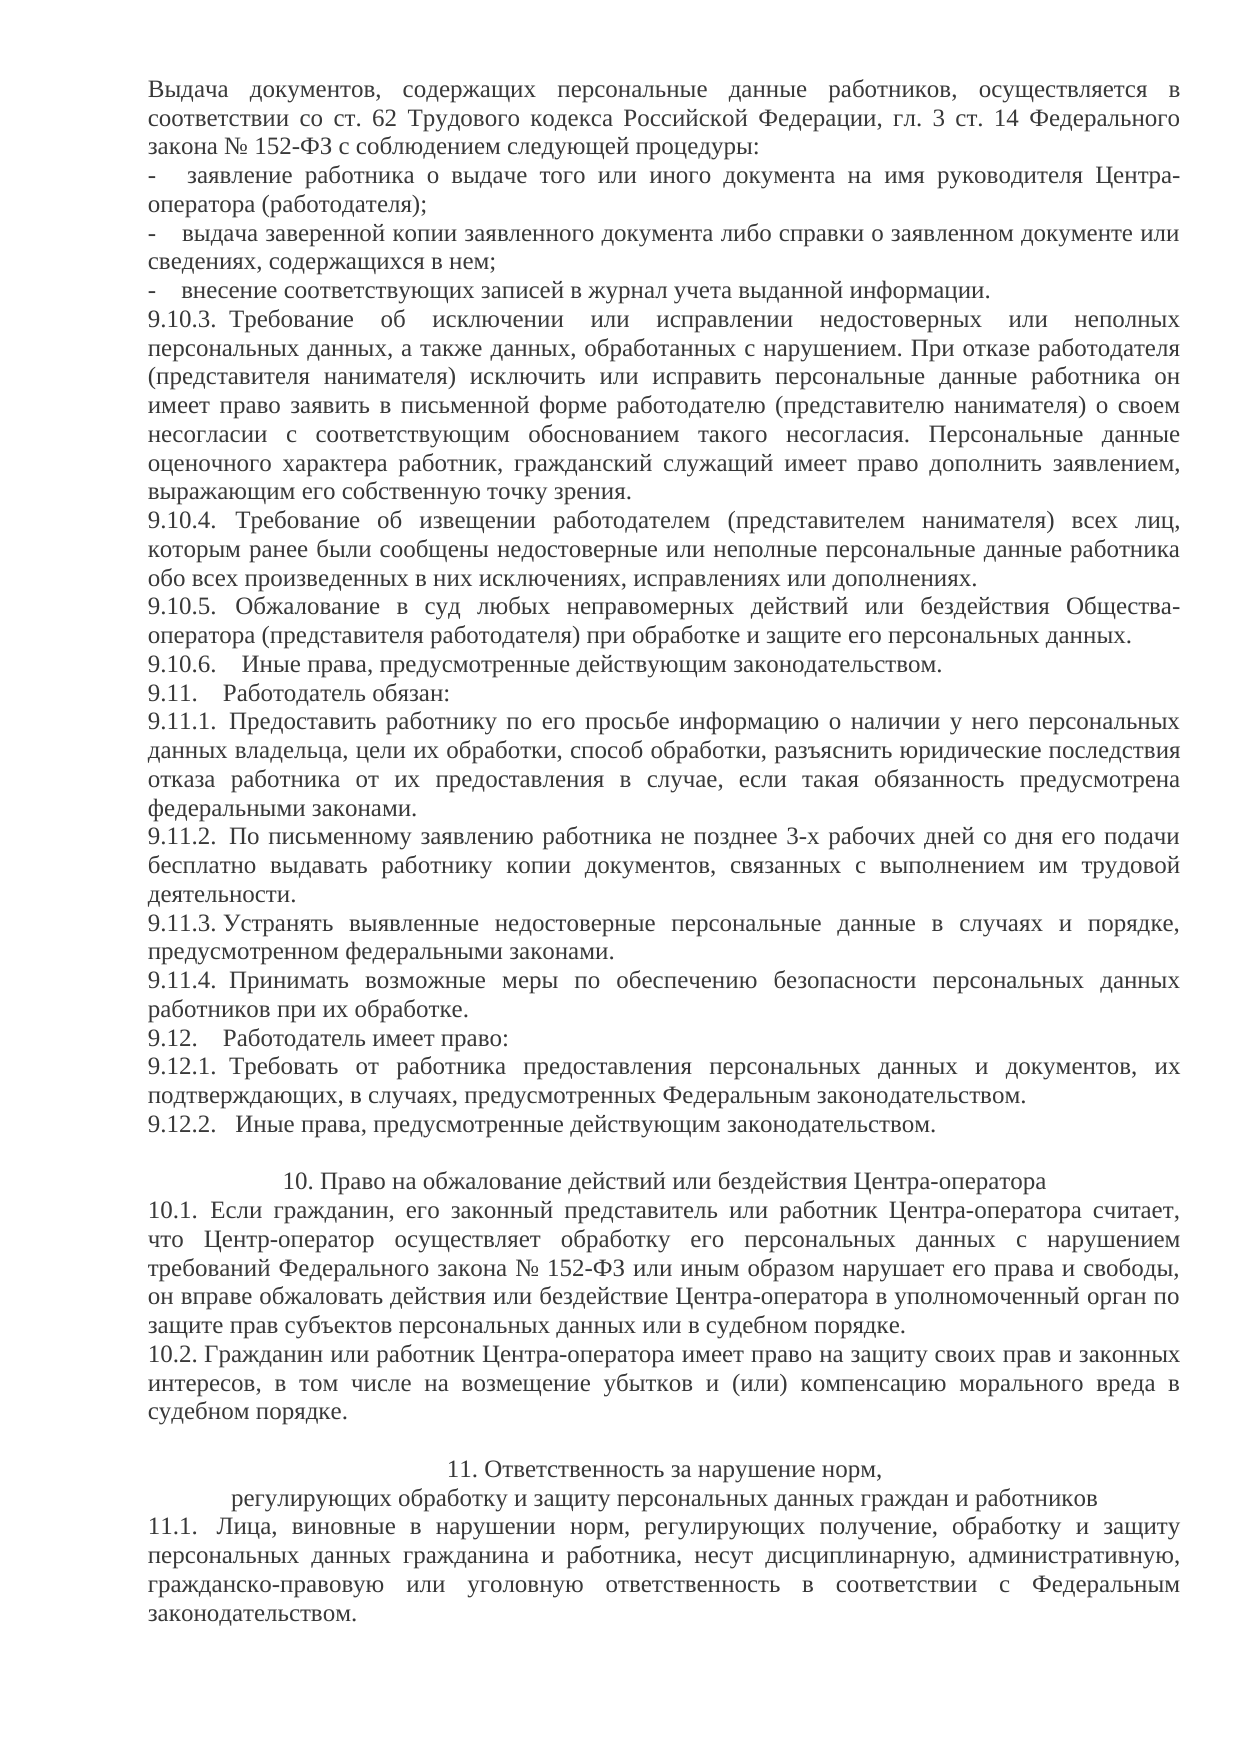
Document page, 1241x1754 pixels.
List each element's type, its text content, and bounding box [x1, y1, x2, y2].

text 10. Право на обжалование действий или бездействия Центра-оператора [148, 1166, 1181, 1195]
text регулирующих обработку и защиту персональных данных граждан и работников [148, 1483, 1181, 1511]
text 9.11.2. По письменному заявлению работника не позднее 3-х рабочих дней со дня его подачи бесплатно выдавать работнику копии документов, связанных с выполнением им трудовой деятельности. [148, 821, 1181, 908]
text 9.10.3. Требование об исключении или исправлении недостоверных или неполных персональных данных, а также данных, обработанных с нарушением. При отказе работодателя (представителя нанимателя) исключить или исправить персональные данные работника он имеет право заявить в письменной форме работодателю (представителю нанимателя) о своем несогласии с соответствующим обоснованием такого несогласия. Персональные данные оценочного характера работник, гражданский служащий имеет право дополнить заявлением, выражающим его собственную точку зрения. [148, 304, 1181, 505]
text - заявление работника о выдаче того или иного документа на имя руководителя Центра-оператора (работодателя); [148, 160, 1181, 218]
text 9.10.4. Требование об извещении работодателем (представителем нанимателя) всех лиц, которым ранее были сообщены недостоверные или неполные персональные данные работника обо всех произведенных в них исключениях, исправлениях или дополнениях. [148, 505, 1181, 591]
text 9.12.2. Иные права, предусмотренные действующим законодательством. [148, 1109, 1181, 1138]
text Выдача документов, содержащих персональные данные работников, осуществляется в соответствии со ст. 62 Трудового кодекса Российской Федерации, гл. 3 ст. 14 Федерального закона № 152-ФЗ с соблюдением следующей процедуры: [148, 74, 1181, 160]
text 9.10.5. Обжалование в суд любых неправомерных действий или бездействия Общества-оператора (представителя работодателя) при обработке и защите его персональных данных. [148, 591, 1181, 649]
text 9.11.3. Устранять выявленные недостоверные персональные данные в случаях и порядке, предусмотренном федеральными законами. [148, 908, 1181, 965]
text 9.12.1. Требовать от работника предоставления персональных данных и документов, их подтверждающих, в случаях, предусмотренных Федеральным законодательством. [148, 1051, 1181, 1109]
text - внесение соответствующих записей в журнал учета выданной информации. [148, 275, 1181, 304]
text 9.11.4. Принимать возможные меры по обеспечению безопасности персональных данных работников при их обработке. [148, 965, 1181, 1023]
text 11.1. Лица, виновные в нарушении норм, регулирующих получение, обработку и защиту персональных данных гражданина и работника, несут дисциплинарную, административную, гражданско-правовую или уголовную ответственность в соответствии с Федеральным законодательством. [148, 1511, 1181, 1626]
text 10.1. Если гражданин, его законный представитель или работник Центра-оператора считает, что Центр-оператор осуществляет обработку его персональных данных с нарушением требований Федерального закона № 152-ФЗ или иным образом нарушает его права и свободы, он вправе обжаловать действия или бездействие Центра-оператора в уполномоченный орган по защите прав субъектов персональных данных или в судебном порядке. [148, 1195, 1181, 1339]
text 11. Ответственность за нарушение норм, [148, 1454, 1181, 1483]
text 9.11. Работодатель обязан: [148, 678, 1181, 706]
text - выдача заверенной копии заявленного документа либо справки о заявленном документе или сведениях, содержащихся в нем; [148, 218, 1181, 275]
text 10.2. Гражданин или работник Центра-оператора имеет право на защиту своих прав и законных интересов, в том числе на возмещение убытков и (или) компенсацию морального вреда в судебном порядке. [148, 1339, 1181, 1425]
text 9.12. Работодатель имеет право: [148, 1023, 1181, 1051]
text 9.10.6. Иные права, предусмотренные действующим законодательством. [148, 649, 1181, 678]
text 9.11.1. Предоставить работнику по его просьбе информацию о наличии у него персональных данных владельца, цели их обработки, способ обработки, разъяснить юридические последствия отказа работника от их предоставления в случае, если такая обязанность предусмотрена федеральными законами. [148, 706, 1181, 821]
